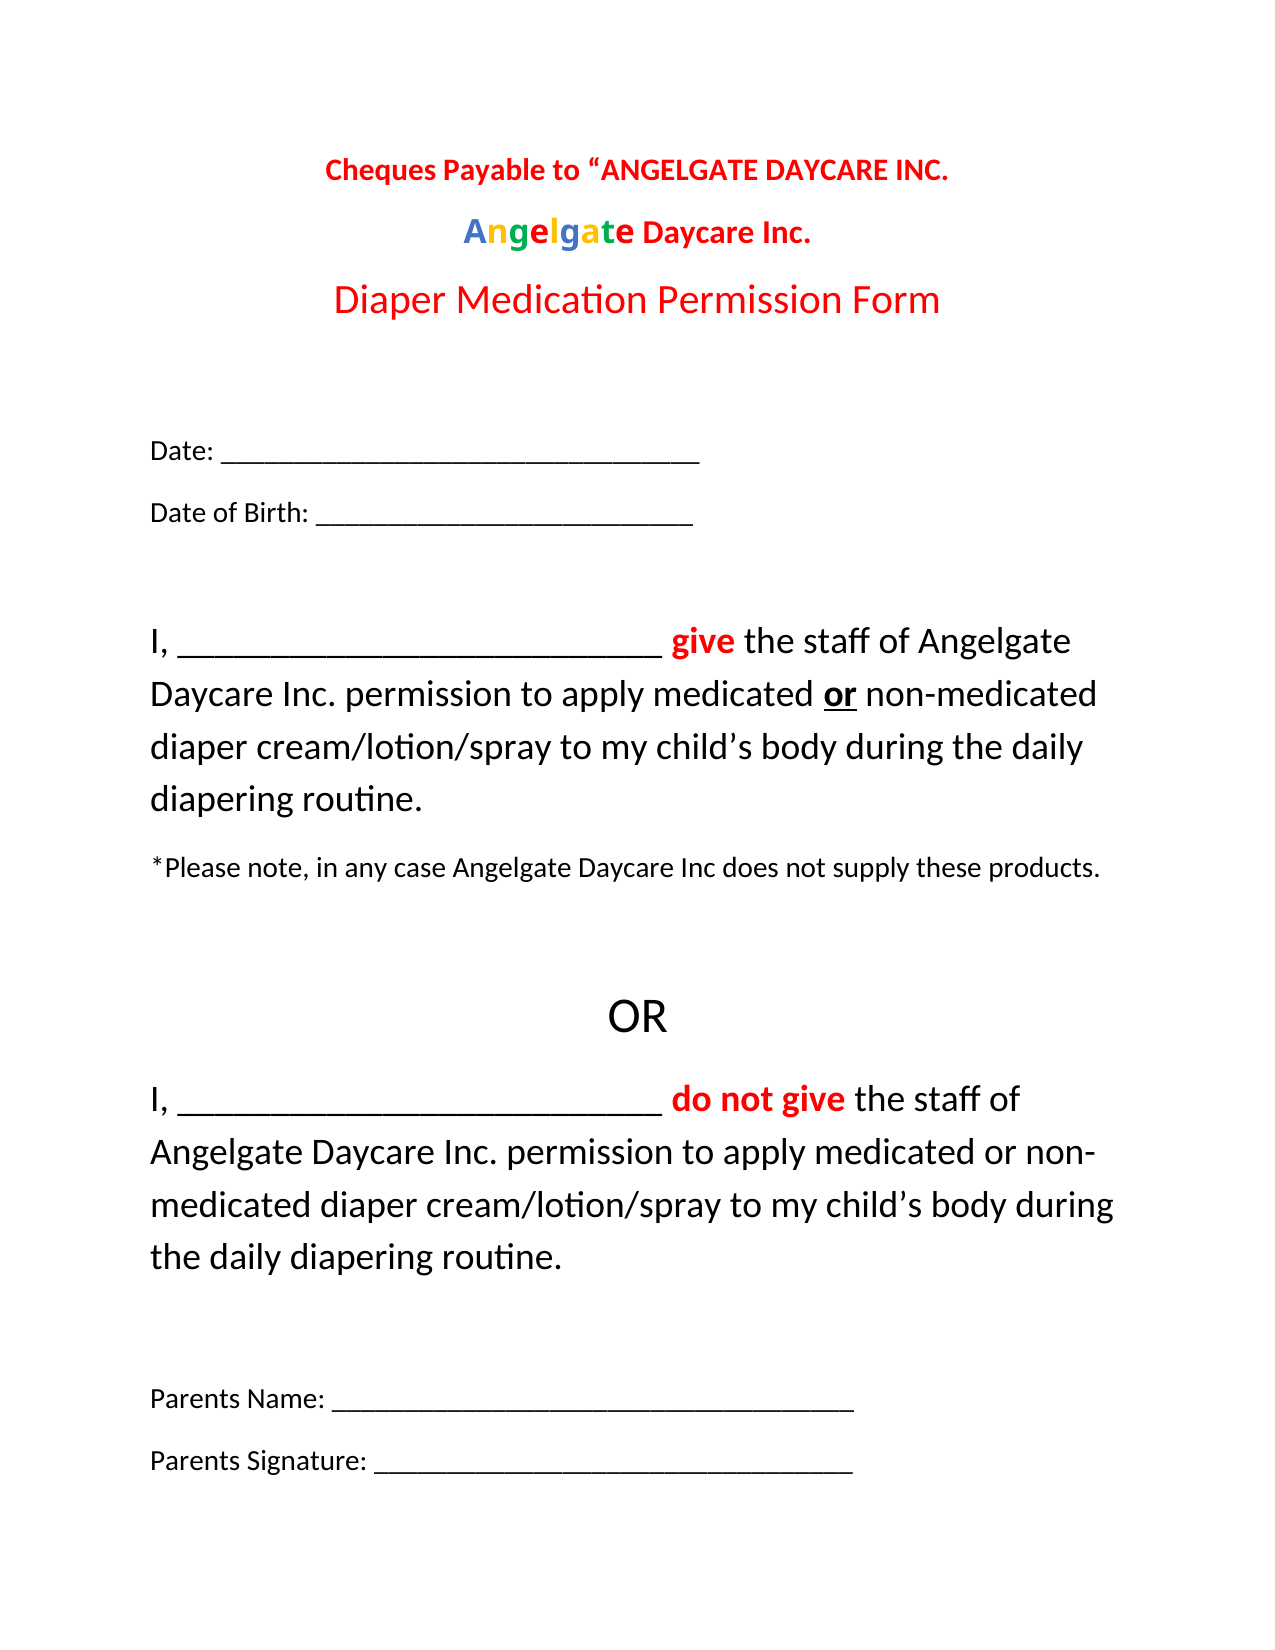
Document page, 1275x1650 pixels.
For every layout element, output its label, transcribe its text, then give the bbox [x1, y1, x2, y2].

text *Please note, in any case Angelgate Daycare Inc does not supply these products. [150, 849, 1125, 884]
text Diaper Medication Permission Form [150, 273, 1125, 324]
text Parents Signature: _________________________________ [150, 1442, 1125, 1478]
text Cheques Payable to “ANGELGATE DAYCARE INC. [150, 150, 1125, 188]
text I, __________________________ give the staff of Angelgate Daycare Inc. permission to apply medicated or non-medicated diaper cream/lotion/spray to my child’s body during the daily diapering routine. [150, 617, 1125, 821]
text Angelgate Daycare Inc. [150, 208, 1125, 253]
text I, __________________________ do not give the staff of Angelgate Daycare Inc. permission to apply medicated or non-medicated diaper cream/lotion/spray to my child’s body during the daily diapering routine. [150, 1075, 1125, 1279]
text OR [150, 984, 1125, 1045]
text Date of Birth: __________________________ [150, 494, 1125, 529]
text Date: _________________________________ [150, 432, 1125, 468]
text Parents Name: ____________________________________ [150, 1380, 1125, 1416]
